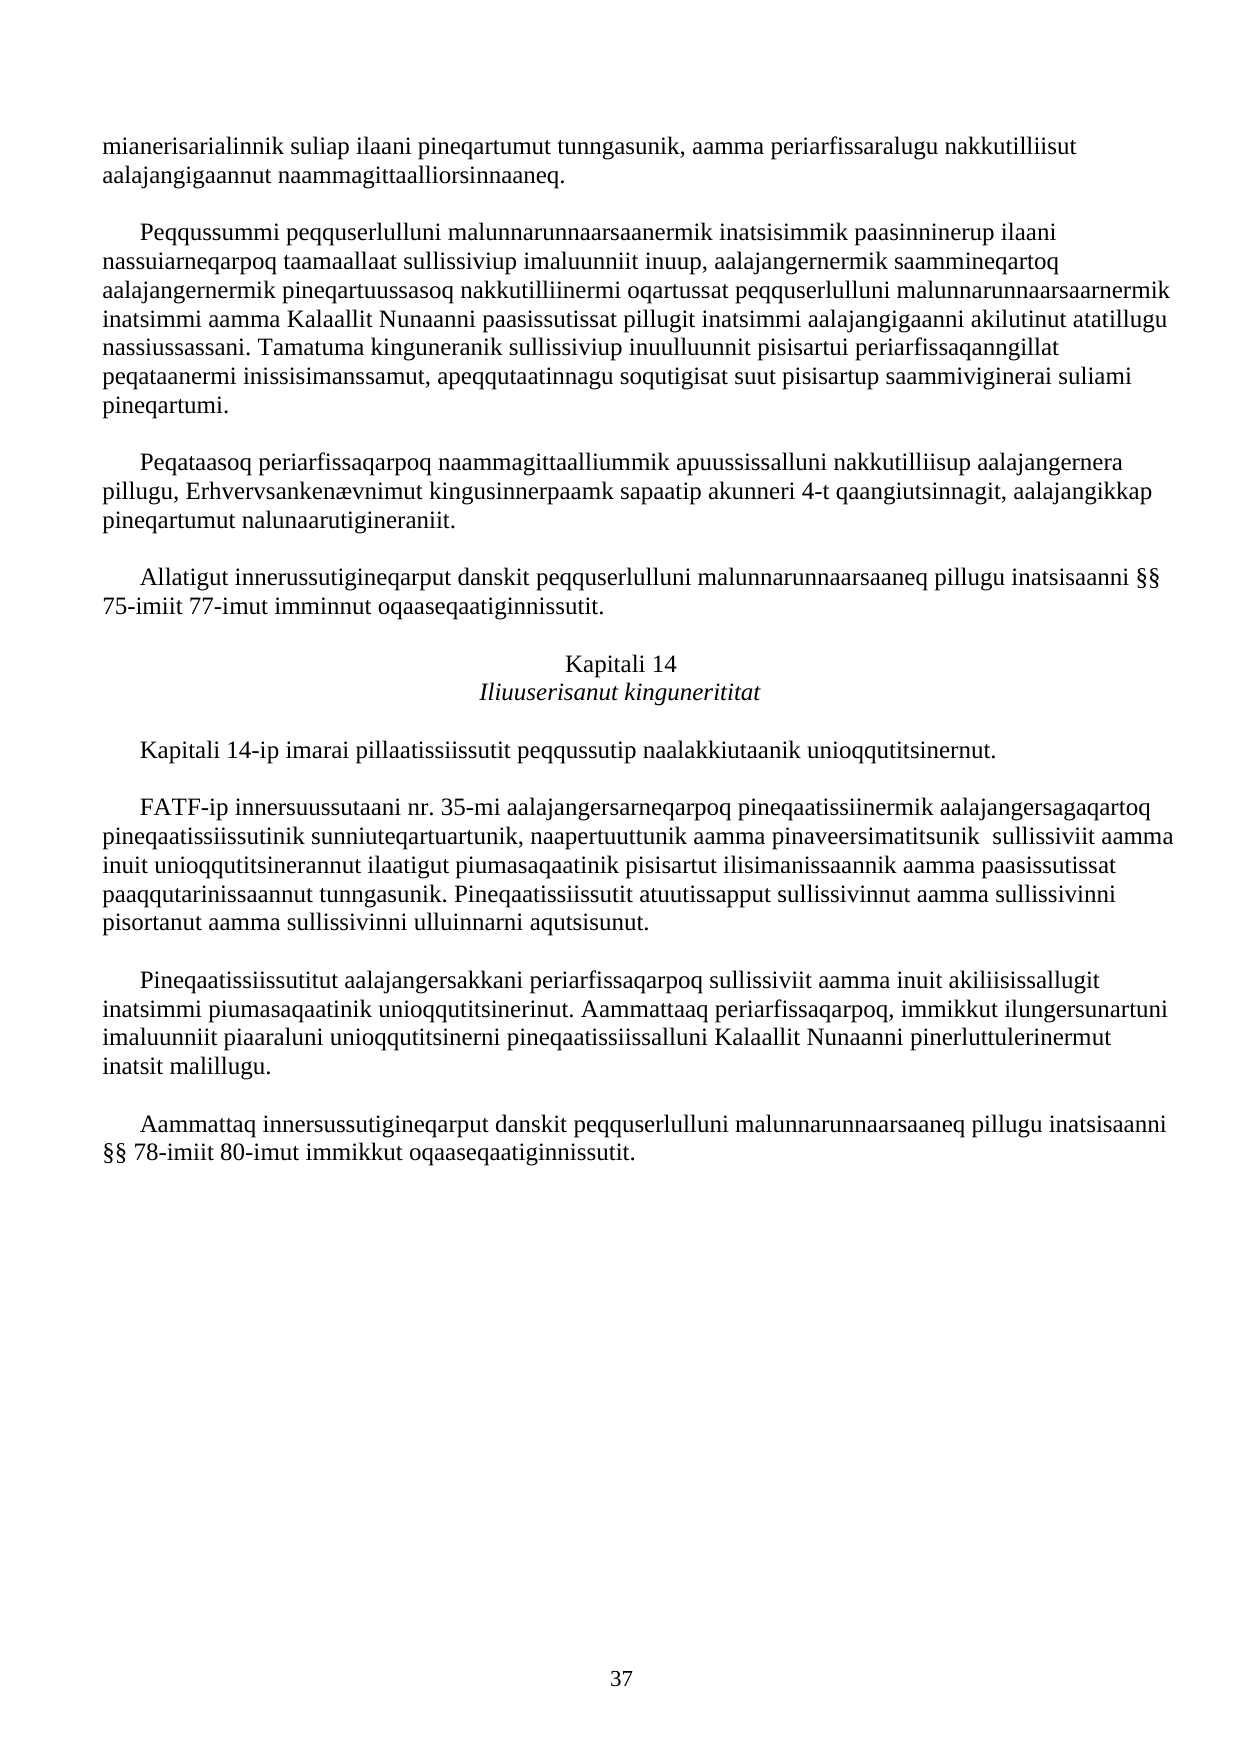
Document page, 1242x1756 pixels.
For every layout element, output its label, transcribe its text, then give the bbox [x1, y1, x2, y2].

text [102, 131, 1177, 189]
text Iliuuserisanut kingunerititat [64, 677, 1177, 706]
text Kapitali 14-ip imarai pillaatissiissutit peqqussutip naalakkiutaanik unioqqutitsinernut. [102, 735, 1177, 764]
text Pineqaatissiissutitut aalajangersakkani periarfissaqarpoq sullissiviit aamma inuit akiliisissallugit inatsimmi piumasaqaatinik unioqqutitsinerinut. Aammattaaq periarfissaqarpoq, immikkut ilungersunartuni imaluunniit piaaraluni unioqqutitsinerni pineqaatissiissalluni Kalaallit Nunaanni pinerluttulerinermut inatsit malillugu. [102, 965, 1177, 1080]
text FATF-ip innersuussutaani nr. 35-mi aalajangersarneqarpoq pineqaatissiinermik aalajangersagaqartoq pineqaatissiissutinik sunniuteqartuartunik, naapertuuttunik aamma pinaveersimatitsunik sullissiviit aamma inuit unioqqutitsinerannut ilaatigut piumasaqaatinik pisisartut ilisimanissaannik aamma paasissutissat paaqqutarinissaannut tunngasunik. Pineqaatissiissutit atuutissapput sullissivinnut aamma sullissivinni pisortanut aamma sullissivinni ulluinnarni aqutsisunut. [102, 792, 1177, 936]
text Kapitali 14 [64, 649, 1177, 677]
text Peqqussummi peqquserlulluni malunnarunnaarsaanermik inatsisimmik paasinninerup ilaani nassuiarneqarpoq taamaallaat sullissiviup imaluunniit inuup, aalajangernermik saammineqartoq aalajangernermik pineqartuussasoq nakkutilliinermi oqartussat peqquserlulluni malunnarunnaarsaarnermik inatsimmi aamma Kalaallit Nunaanni paasissutissat pillugit inatsimmi aalajangigaanni akilutinut atatillugu nassiussassani. Tamatuma kinguneranik sullissiviup inuulluunnit pisisartui periarfissaqanngillat peqataanermi inissisimanssamut, apeqqutaatinnagu soqutigisat suut pisisartup saammiviginerai suliami pineqartumi. [102, 217, 1177, 419]
text Allatigut innerussutigineqarput danskit peqquserlulluni malunnarunnaarsaaneq pillugu inatsisaanni §§ 75-imiit 77-imut imminnut oqaaseqaatiginnissutit. [102, 562, 1177, 620]
text Aammattaq innersussutigineqarput danskit peqquserlulluni malunnarunnaarsaaneq pillugu inatsisaanni §§ 78-imiit 80-imut immikkut oqaaseqaatiginnissutit. [102, 1109, 1177, 1166]
text Peqataasoq periarfissaqarpoq naammagittaalliummik apuussissalluni nakkutilliisup aalajangernera pillugu, Erhvervsankenævnimut kingusinnerpaamk sapaatip akunneri 4-t qaangiutsinnagit, aalajangikkap pineqartumut nalunaarutigineraniit. [102, 447, 1177, 534]
